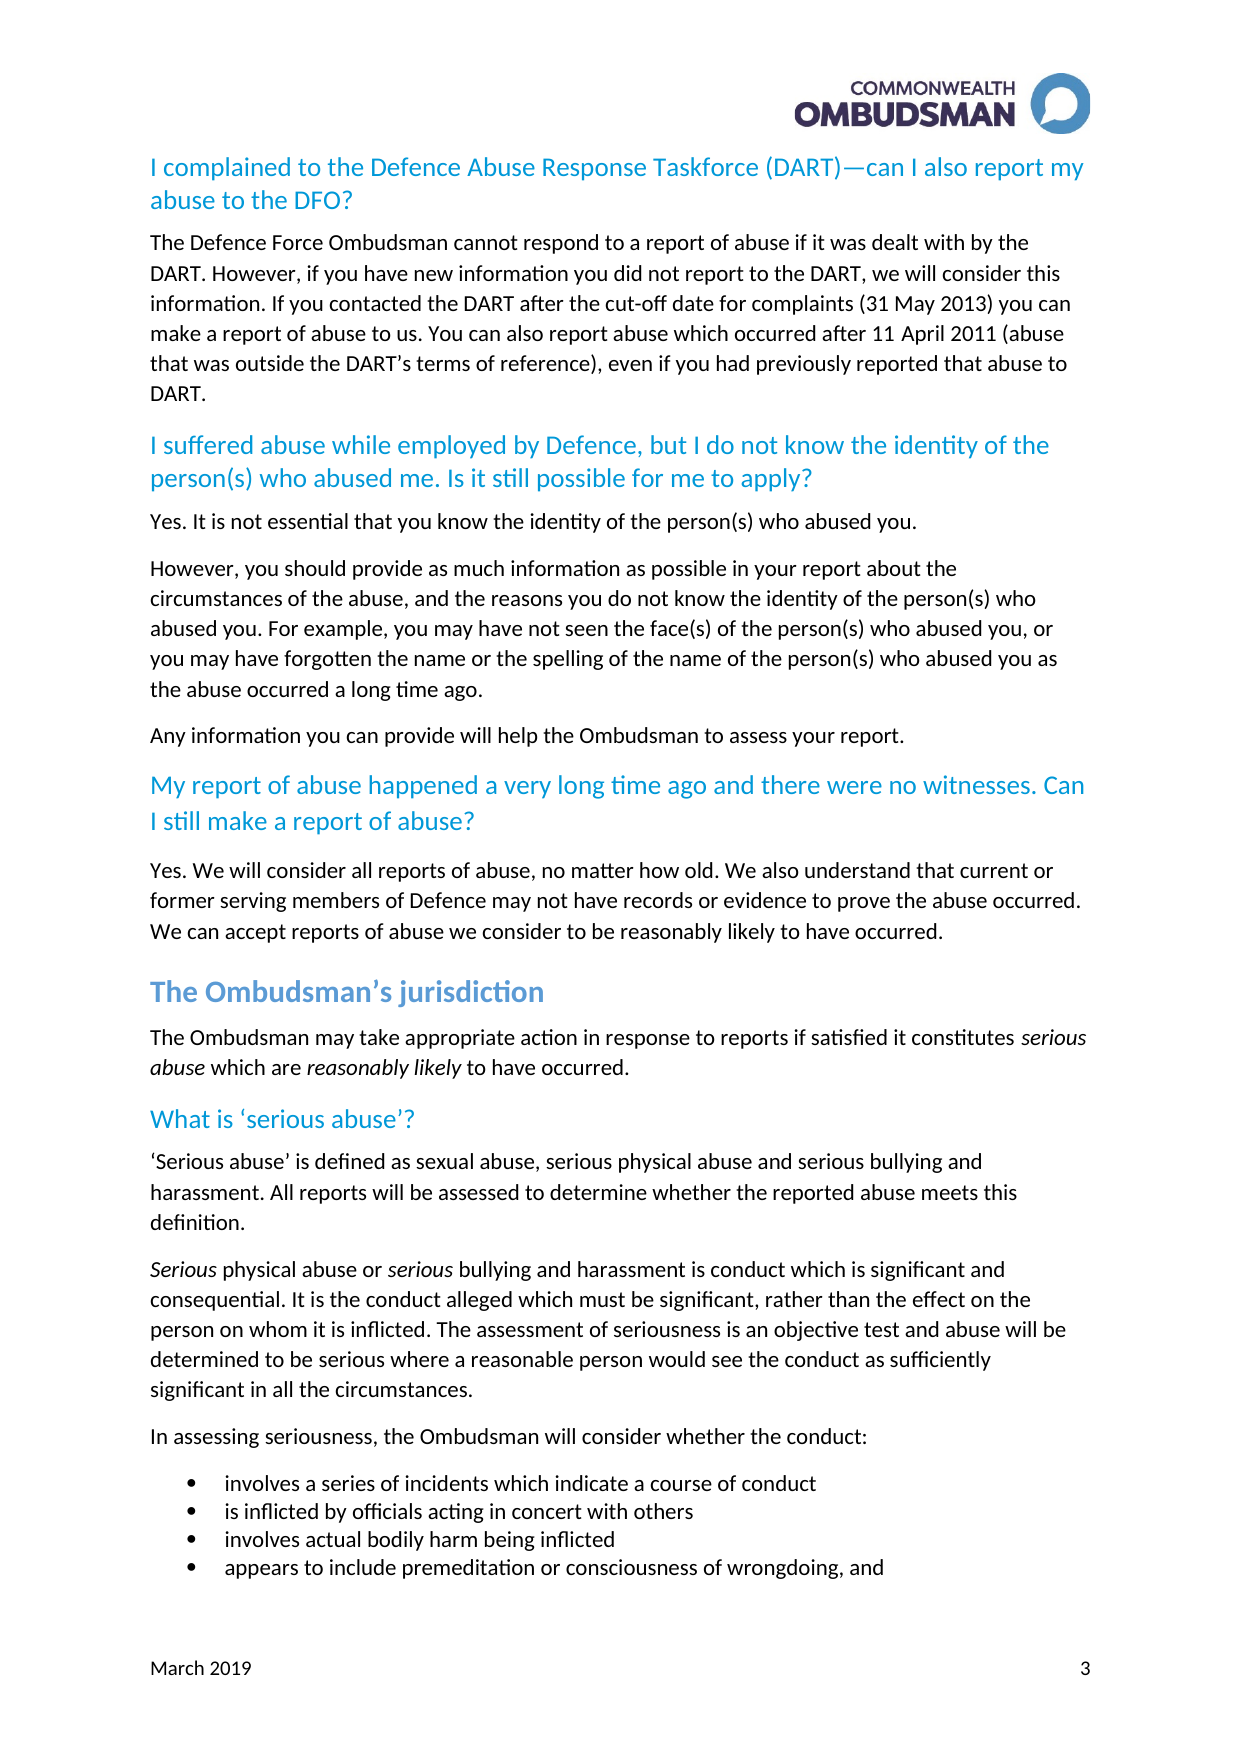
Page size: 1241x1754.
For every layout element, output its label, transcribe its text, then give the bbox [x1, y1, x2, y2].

list involves a series of incidents which indicate a course of conduct [187, 1469, 1090, 1497]
text My report of abuse happened a very long time ago and there were no witnesses. Can I still make a report of abuse? [150, 768, 1090, 837]
text In assessing seriousness, the Ombudsman will consider whether the conduct: [150, 1422, 1090, 1450]
text ‘Serious abuse’ is defined as sexual abuse, serious physical abuse and serious bullying and harassment. All reports will be assessed to determine whether the reported abuse meets this definition. [150, 1147, 1090, 1236]
text Serious physical abuse or serious bullying and harassment is conduct which is significant and consequential. It is the conduct alleged which must be significant, rather than the effect on the person on whom it is inflicted. The assessment of seriousness is an objective test and abuse will be determined to be serious where a reasonable person would see the conduct as sufficiently significant in all the circumstances. [150, 1255, 1090, 1403]
text Any information you can provide will help the Ombudsman to assess your report. [150, 722, 1090, 750]
picture [794, 73, 1091, 134]
list appears to include premeditation or consciousness of wrongdoing, and [187, 1553, 1090, 1581]
text Yes. We will consider all reports of abuse, no matter how old. We also understand that current or former serving members of Defence may not have records or evidence to prove the abuse occurred. We can accept reports of abuse we consider to be reasonably likely to have occurred. [150, 856, 1090, 945]
text Yes. It is not essential that you know the identity of the person(s) who abused you. [150, 507, 1090, 535]
text The Defence Force Ombudsman cannot respond to a report of abuse if it was dealt with by the DART. However, if you have new information you did not report to the DART, we will consider this information. If you contacted the DART after the cut-off date for complaints (31 May 2013) you can make a report of abuse to us. You can also report abuse which occurred after 11 April 2011 (abuse that was outside the DART’s terms of reference), even if you had previously reported that abuse to DART. [150, 228, 1090, 408]
list is inflicted by officials acting in concert with others [187, 1497, 1090, 1525]
subtitle I suffered abuse while employed by Defence, but I do not know the identity of the person(s) who abused me. Is it still possible for me to apply? [150, 428, 1090, 494]
subtitle The Ombudsman’s jurisdiction [150, 972, 1090, 1010]
subtitle I complained to the Defence Abuse Response Taskforce (DART)—can I also report my abuse to the DFO? [150, 150, 1090, 216]
subtitle What is ‘serious abuse’? [150, 1102, 1090, 1135]
list involves actual bodily harm being inflicted [187, 1525, 1090, 1553]
text However, you should provide as much information as possible in your report about the circumstances of the abuse, and the reasons you do not know the identity of the person(s) who abused you. For example, you may have not seen the face(s) of the person(s) who abused you, or you may have forgotten the name or the spelling of the name of the person(s) who abused you as the abuse occurred a long time ago. [150, 554, 1090, 703]
text The Ombudsman may take appropriate action in response to reports if satisfied it constitutes serious abuse which are reasonably likely to have occurred. [150, 1023, 1090, 1081]
